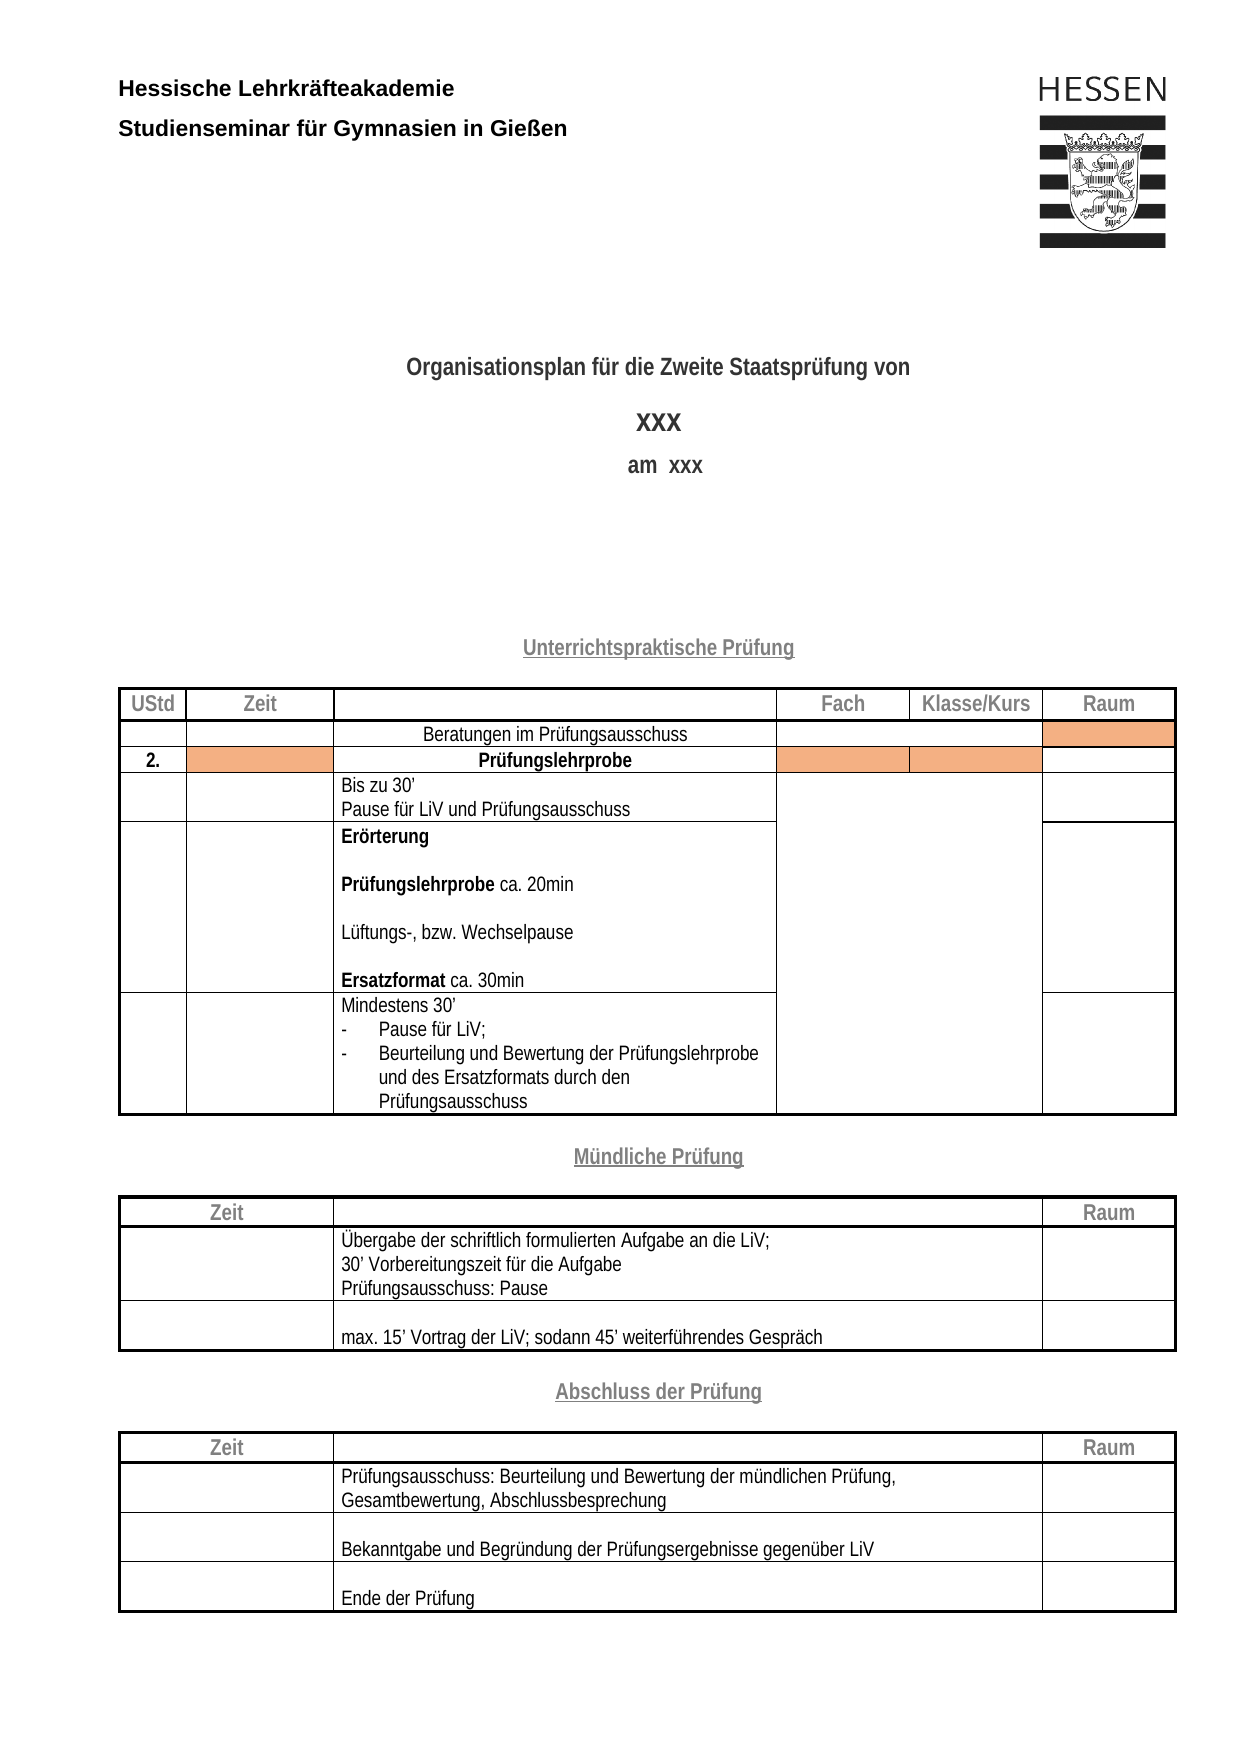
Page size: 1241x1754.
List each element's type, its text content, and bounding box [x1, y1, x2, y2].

table_cell Mindestens 30’ Pause für LiV; Beurteilung und Bewertung der Prüfungslehrprobe und des Ersatzformats durch den Prüfungsausschuss [334, 993, 776, 1113]
table_cell [1043, 748, 1174, 772]
text am xxx [118, 450, 1199, 479]
table_cell [777, 747, 909, 772]
table_header [334, 1434, 1042, 1461]
table_cell 2. [121, 747, 186, 772]
table_cell Prüfungsausschuss: Beurteilung und Bewertung der mündlichen Prüfung, Gesamtbewertung, Abschlussbesprechung [334, 1464, 1042, 1512]
table_header Fach [777, 690, 909, 719]
text xxx [118, 400, 1199, 438]
table_cell Beratungen im Prüfungsausschuss [334, 722, 776, 746]
table_cell Erörterung Prüfungslehrprobe ca. 20min Lüftungs-, bzw. Wechselpause Ersatzformat ca. 30min [334, 822, 776, 992]
table_cell [1043, 823, 1174, 992]
text Abschluss der Prüfung [118, 1378, 1199, 1405]
table_cell [121, 1228, 333, 1300]
table_cell [1043, 1562, 1174, 1609]
table_header Zeit [187, 690, 333, 719]
table_cell max. 15’ Vortrag der LiV; sodann 45’ weiterführendes Gespräch [334, 1301, 1042, 1349]
table_cell Übergabe der schriftlich formulierten Aufgabe an die LiV; 30’ Vorbereitungszeit für die Aufgabe Prüfungsausschuss: Pause [334, 1228, 1042, 1300]
text Mündliche Prüfung [118, 1143, 1199, 1169]
table_header Raum [1043, 1199, 1174, 1225]
table_cell [187, 822, 333, 992]
table_header [335, 690, 776, 719]
table_cell Bekanntgabe und Begründung der Prüfungsergebnisse gegenüber LiV [334, 1513, 1042, 1561]
table_cell [121, 822, 186, 992]
table_cell [121, 1513, 333, 1561]
table_cell [777, 722, 1042, 746]
table_cell [1043, 1513, 1174, 1561]
table_header UStd [121, 690, 185, 719]
table_cell [121, 1464, 333, 1512]
table_cell [1043, 773, 1174, 821]
table_cell [121, 722, 186, 746]
table_header Zeit [121, 1199, 333, 1225]
table_cell [187, 747, 333, 772]
table_header Raum [1043, 690, 1174, 719]
table_cell [1043, 993, 1174, 1113]
table_cell [1043, 722, 1174, 746]
table_cell [910, 747, 1042, 772]
subtitle Unterrichtspraktische Prüfung [118, 634, 1199, 661]
table_cell Prüfungslehrprobe [334, 747, 776, 772]
table_cell [187, 773, 333, 821]
table_cell Ende der Prüfung [334, 1562, 1042, 1609]
table_cell [1043, 1464, 1174, 1512]
table_cell [1043, 1228, 1174, 1300]
table_cell [777, 773, 1042, 1113]
table_cell [121, 1301, 333, 1349]
table_cell [187, 993, 333, 1113]
table_cell [121, 1562, 333, 1609]
table_cell [121, 773, 186, 821]
table_cell [187, 722, 333, 746]
table_cell [1043, 1301, 1174, 1349]
table_cell [121, 993, 186, 1113]
table_header Klasse/Kurs [910, 690, 1042, 719]
table_cell Bis zu 30’ Pause für LiV und Prüfungsausschuss [334, 773, 776, 821]
text Organisationsplan für die Zweite Staatsprüfung von [118, 352, 1199, 381]
table_header Zeit [121, 1434, 333, 1461]
table_header Raum [1043, 1434, 1174, 1461]
table_header [334, 1199, 1042, 1225]
